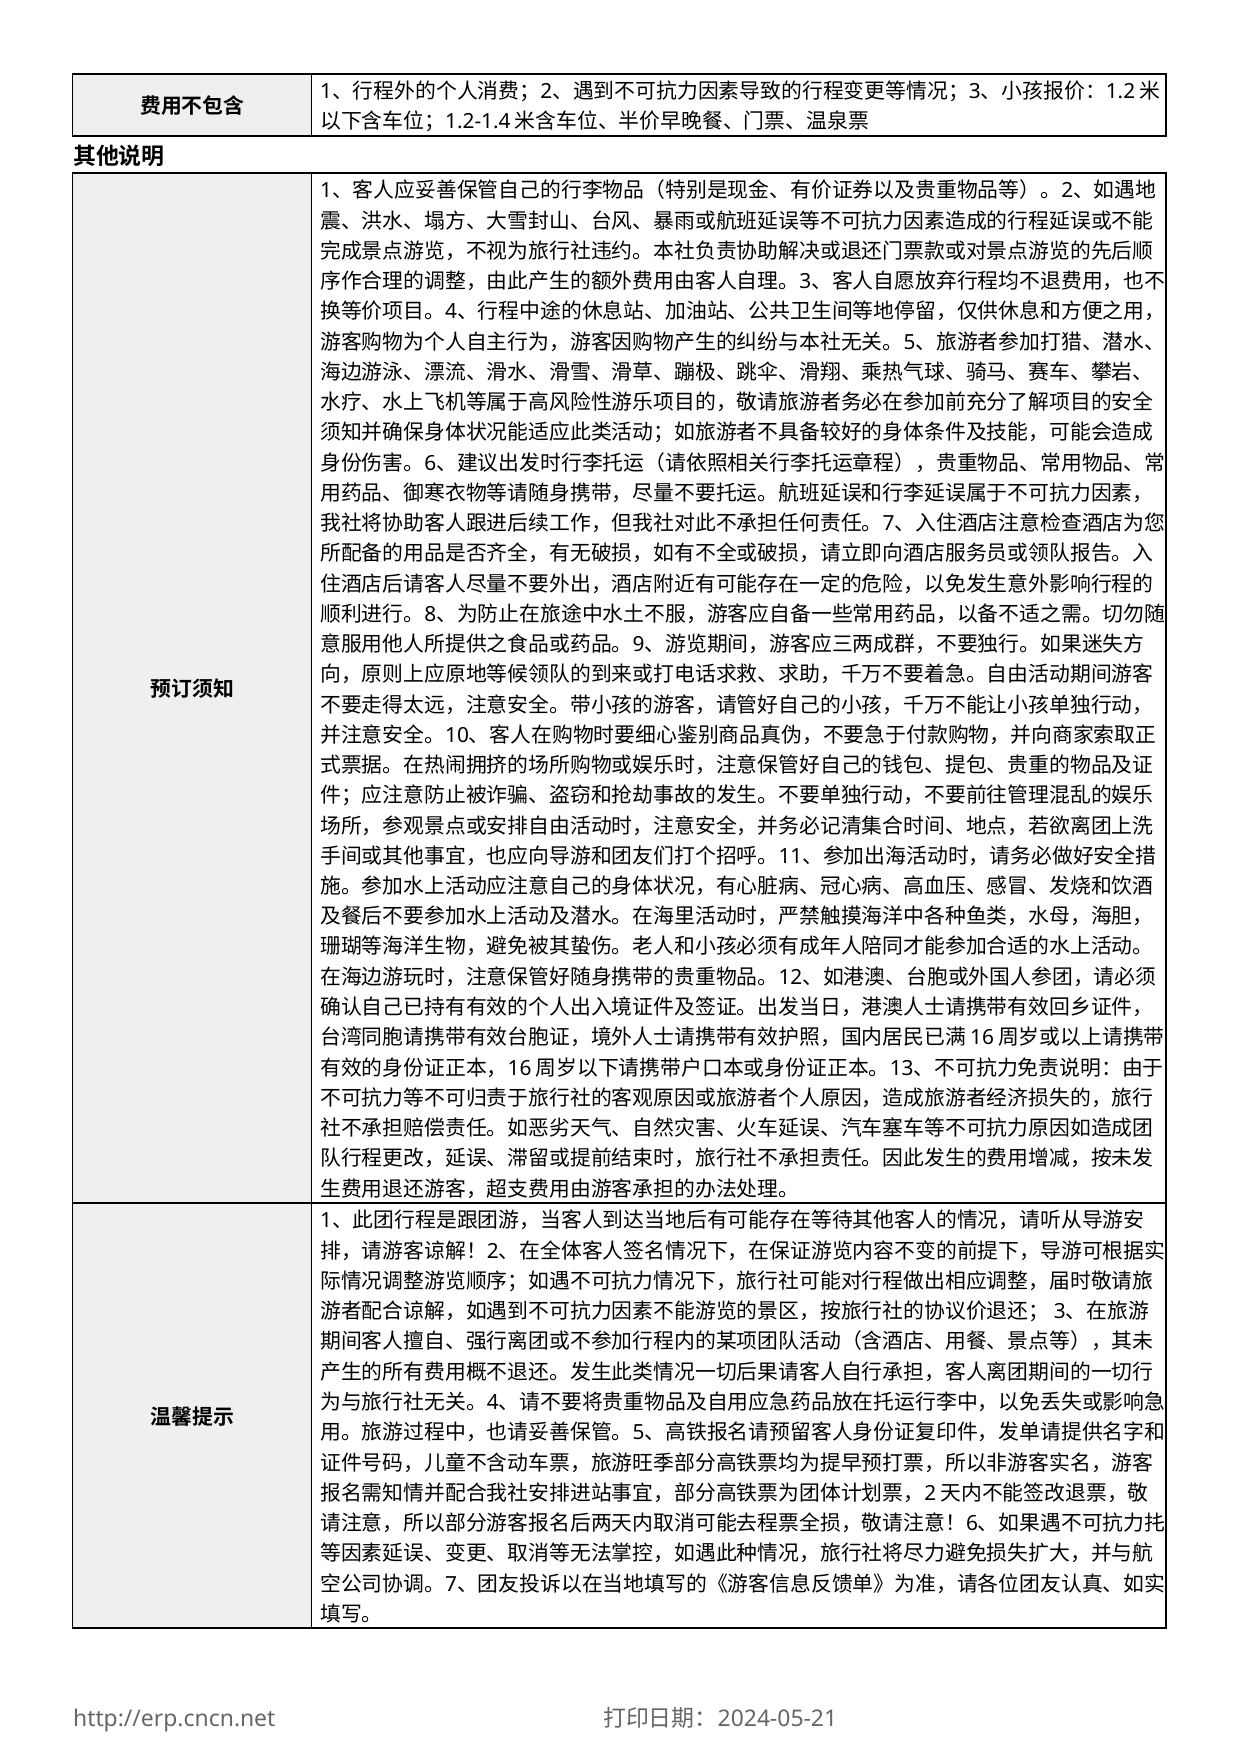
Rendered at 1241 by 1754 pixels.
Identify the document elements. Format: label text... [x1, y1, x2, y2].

text 其他说明 [73, 138, 1167, 171]
table_cell 1、此团行程是跟团游，当客人到达当地后有可能存在等待其他客人的情况，请听从导游安排，请游客谅解！ [312, 1204, 1165, 1627]
table_cell 1、行程外的个人消费； [312, 75, 1165, 135]
table_cell 费用不包含 [73, 75, 311, 135]
table_header 1、客人应妥善保管自己的行李物品（特别是现金、有价证券以及贵重物品等）。 [312, 174, 1165, 1202]
table_cell 温馨提示 [73, 1204, 311, 1627]
table_header 预订须知 [73, 174, 311, 1202]
